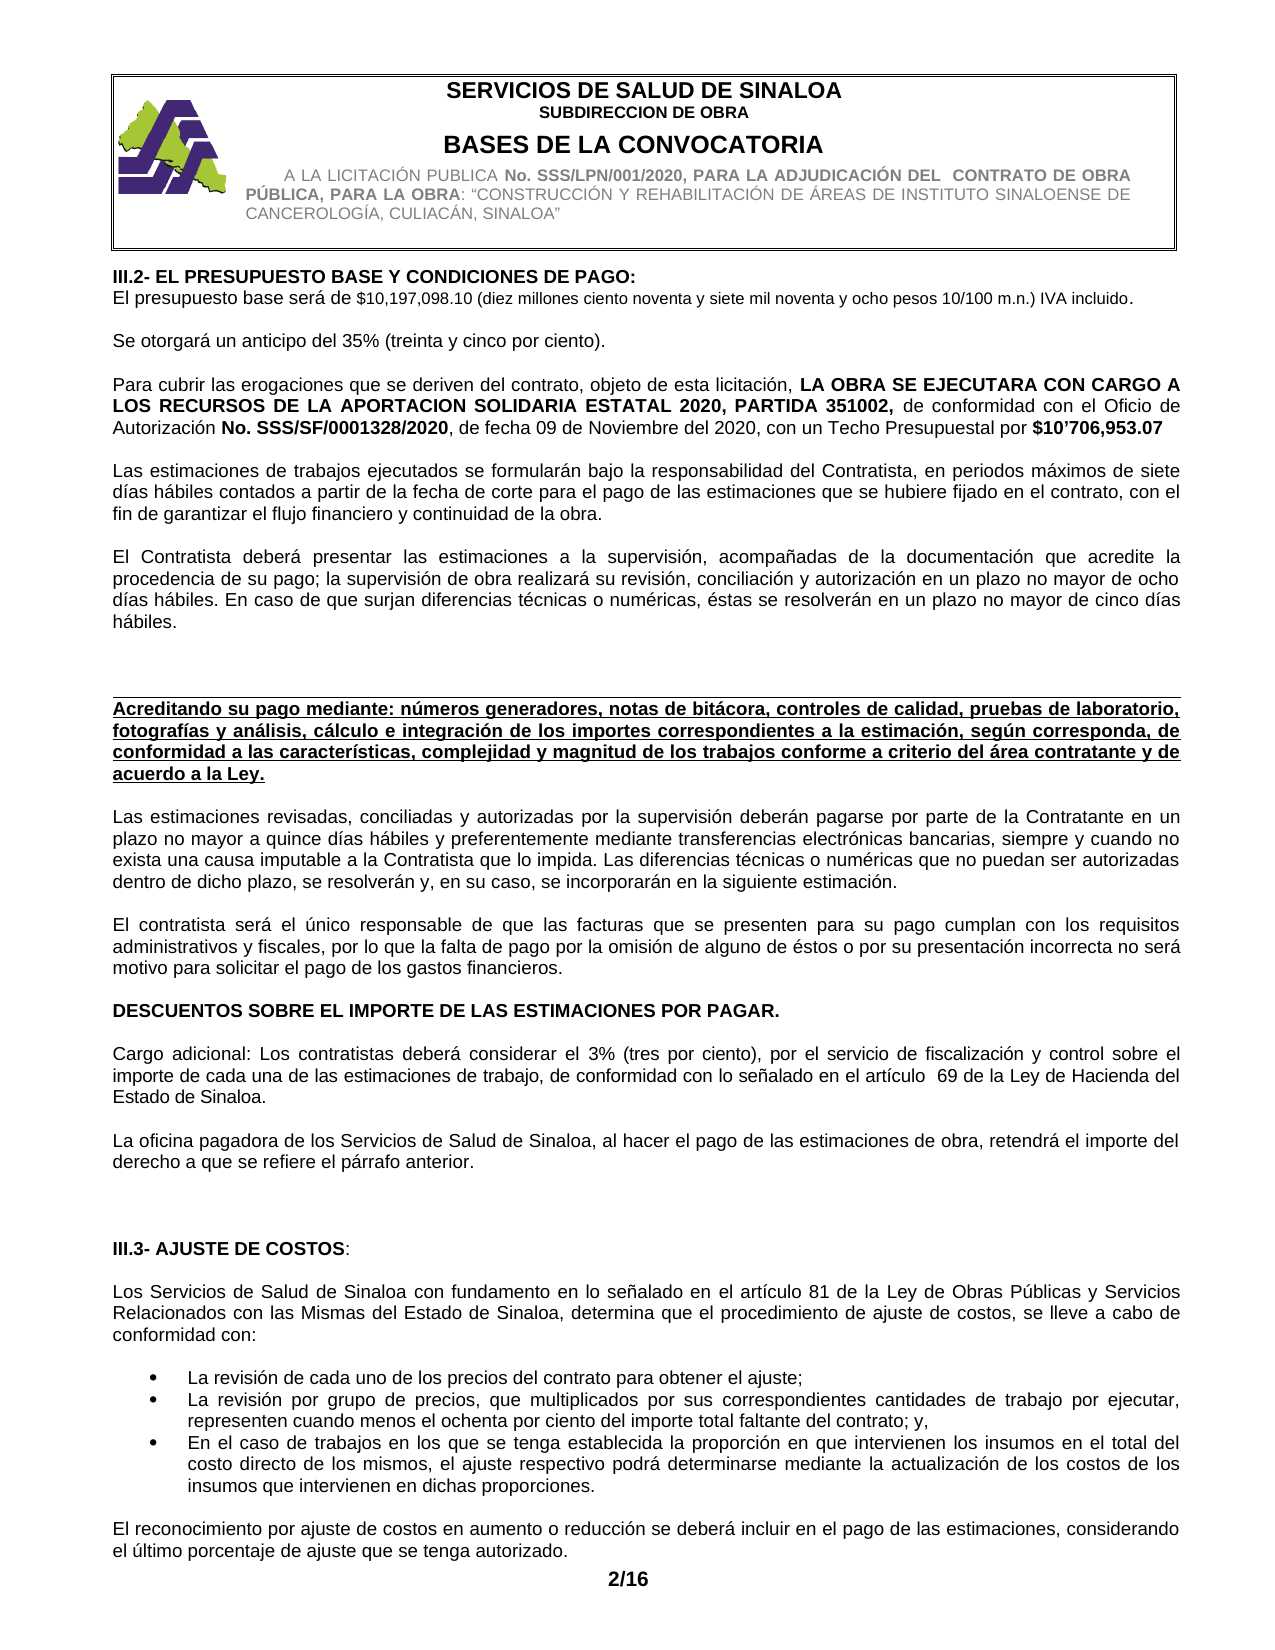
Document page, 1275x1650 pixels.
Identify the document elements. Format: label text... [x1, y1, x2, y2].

list III.3- AJUSTE DE COSTOS: [112, 1237, 1181, 1259]
text Cargo adicional: Los contratistas deberá considerar el 3% (tres por ciento), por el servicio de fiscalización y control sobre el importe de cada una de las estimaciones de trabajo, de conformidad con lo señalado en el artículo 69 de la Ley de Hacienda del Estado de Sinaloa. [112, 1043, 1181, 1108]
text Los Servicios de Salud de Sinaloa con fundamento en lo señalado en el artículo 81 de la Ley de Obras Públicas y Servicios Relacionados con las Mismas del Estado de Sinaloa, determina que el procedimiento de ajuste de costos, se lleve a cabo de conformidad con: [112, 1280, 1181, 1345]
list En el caso de trabajos en los que se tenga establecida la proporción en que intervienen los insumos en el total del costo directo de los mismos, el ajuste respectivo podrá determinarse mediante la actualización de los costos de los insumos que intervienen en dichas proporciones. [150, 1432, 1181, 1496]
text Las estimaciones revisadas, conciliadas y autorizadas por la supervisión deberán pagarse por parte de la Contratante en un plazo no mayor a quince días hábiles y preferentemente mediante transferencias electrónicas bancarias, siempre y cuando no exista una causa imputable a la Contratista que lo impida. Las diferencias técnicas o numéricas que no puedan ser autorizadas dentro de dicho plazo, se resolverán y, en su caso, se incorporarán en la siguiente estimación. [112, 806, 1181, 892]
list La revisión por grupo de precios, que multiplicados por sus correspondientes cantidades de trabajo por ejecutar, representen cuando menos el ochenta por ciento del importe total faltante del contrato; y, [150, 1388, 1181, 1432]
text Se otorgará un anticipo del 35% (treinta y cinco por ciento). [112, 330, 1181, 352]
text Acreditando su pago mediante: números generadores, notas de bitácora, controles de calidad, pruebas de laboratorio, fotografías y análisis, cálculo e integración de los importes correspondientes a la estimación, según corresponda, de conformidad a las características, complejidad y magnitud de los trabajos conforme a criterio del área contratante y de acuerdo a la Ley. [112, 698, 1181, 739]
text El contratista será el único responsable de que las facturas que se presenten para su pago cumplan con los requisitos administrativos y fiscales, por lo que la falta de pago por la omisión de alguno de éstos o por su presentación incorrecta no será motivo para solicitar el pago de los gastos financieros. [112, 914, 1181, 978]
list DESCUENTOS SOBRE EL IMPORTE DE LAS ESTIMACIONES POR PAGAR. [112, 1000, 1181, 1022]
text Para cubrir las erogaciones que se deriven del contrato, objeto de esta licitación, LA OBRA SE EJECUTARA CON CARGO A LOS RECURSOS DE LA APORTACION SOLIDARIA ESTATAL 2020, PARTIDA 351002, de conformidad con el Oficio de Autorización No. SSS/SF/0001328/2020, de fecha 09 de Noviembre del 2020, con un Techo Presupuestal por $10’706,953.07 [112, 373, 1181, 438]
text Las estimaciones de trabajos ejecutados se formularán bajo la responsabilidad del Contratista, en periodos máximos de siete días hábiles contados a partir de la fecha de corte para el pago de las estimaciones que se hubiere fijado en el contrato, con el fin de garantizar el flujo financiero y continuidad de la obra. [112, 459, 1181, 524]
list La revisión de cada uno de los precios del contrato para obtener el ajuste; [150, 1367, 1181, 1388]
picture [118, 100, 227, 194]
text Acreditando su pago mediante: números generadores, notas de bitácora, controles de calidad, pruebas de laboratorio, fotografías y análisis, cálculo e integración de los importes correspondientes a la estimación, según corresponda, de conformidad a las características, complejidad y magnitud de los trabajos conforme a criterio del área contratante y de acuerdo a la Ley. [112, 761, 1181, 784]
text El Contratista deberá presentar las estimaciones a la supervisión, acompañadas de la documentación que acredite la procedencia de su pago; la supervisión de obra realizará su revisión, conciliación y autorización en un plazo no mayor de ocho días hábiles. En caso de que surjan diferencias técnicas o numéricas, éstas se resolverán en un plazo no mayor de cinco días hábiles. [112, 546, 1181, 698]
text La oficina pagadora de los Servicios de Salud de Sinaloa, al hacer el pago de las estimaciones de obra, retendrá el importe del derecho a que se refiere el párrafo anterior. [112, 1129, 1181, 1173]
text III.2- EL PRESUPUESTO BASE Y CONDICIONES DE PAGO: [112, 266, 1181, 287]
text El reconocimiento por ajuste de costos en aumento o reducción se deberá incluir en el pago de las estimaciones, considerando el último porcentaje de ajuste que se tenga autorizado. [112, 1518, 1181, 1561]
text El presupuesto base será de $10,197,098.10 (diez millones ciento noventa y siete mil noventa y ocho pesos 10/100 m.n.) IVA incluido. [112, 287, 1181, 309]
